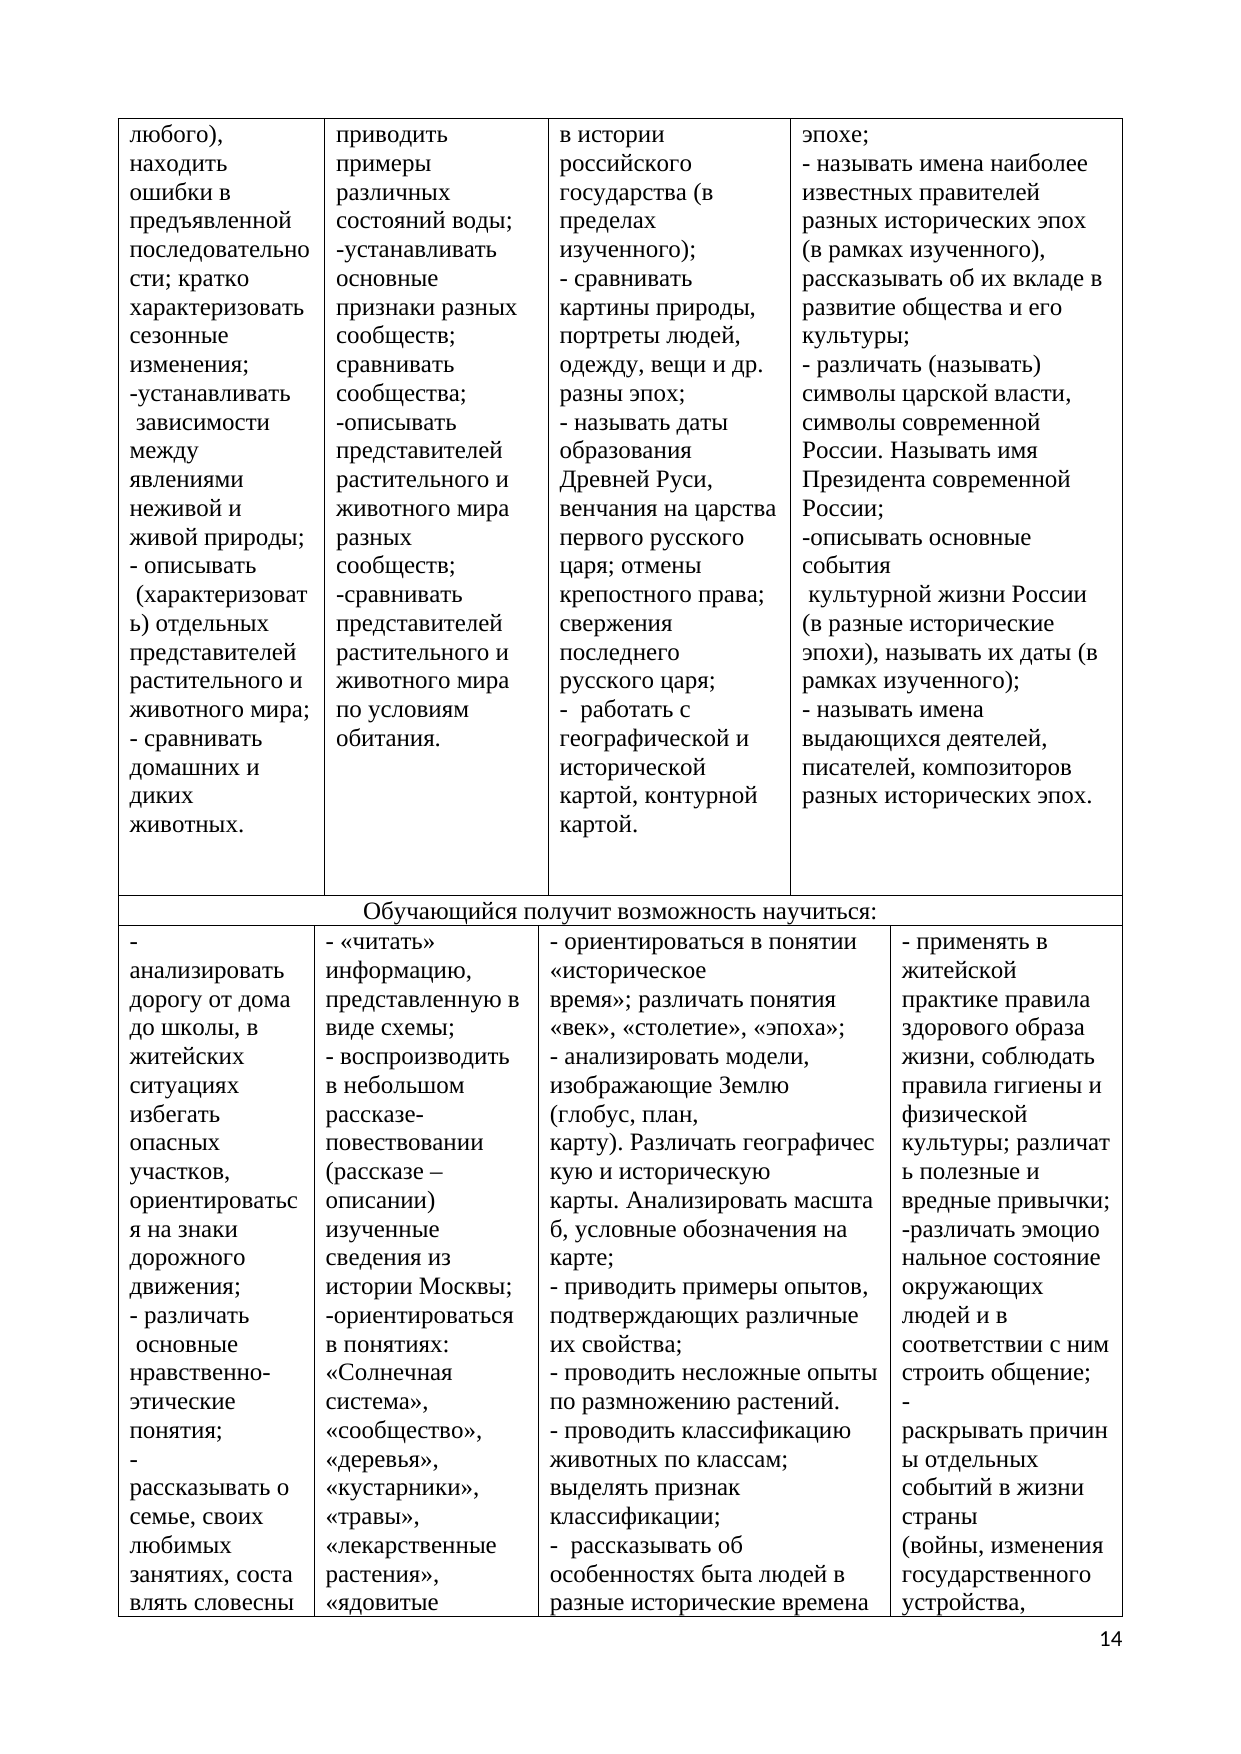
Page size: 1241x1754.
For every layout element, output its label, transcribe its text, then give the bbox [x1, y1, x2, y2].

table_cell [539, 926, 890, 1616]
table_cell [549, 119, 790, 895]
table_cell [119, 926, 314, 1616]
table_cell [119, 119, 324, 895]
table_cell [891, 926, 1122, 1616]
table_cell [325, 119, 548, 895]
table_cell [315, 926, 538, 1616]
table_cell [791, 119, 1122, 895]
table_cell Обучающийся получит возможность научиться: [119, 896, 1122, 925]
